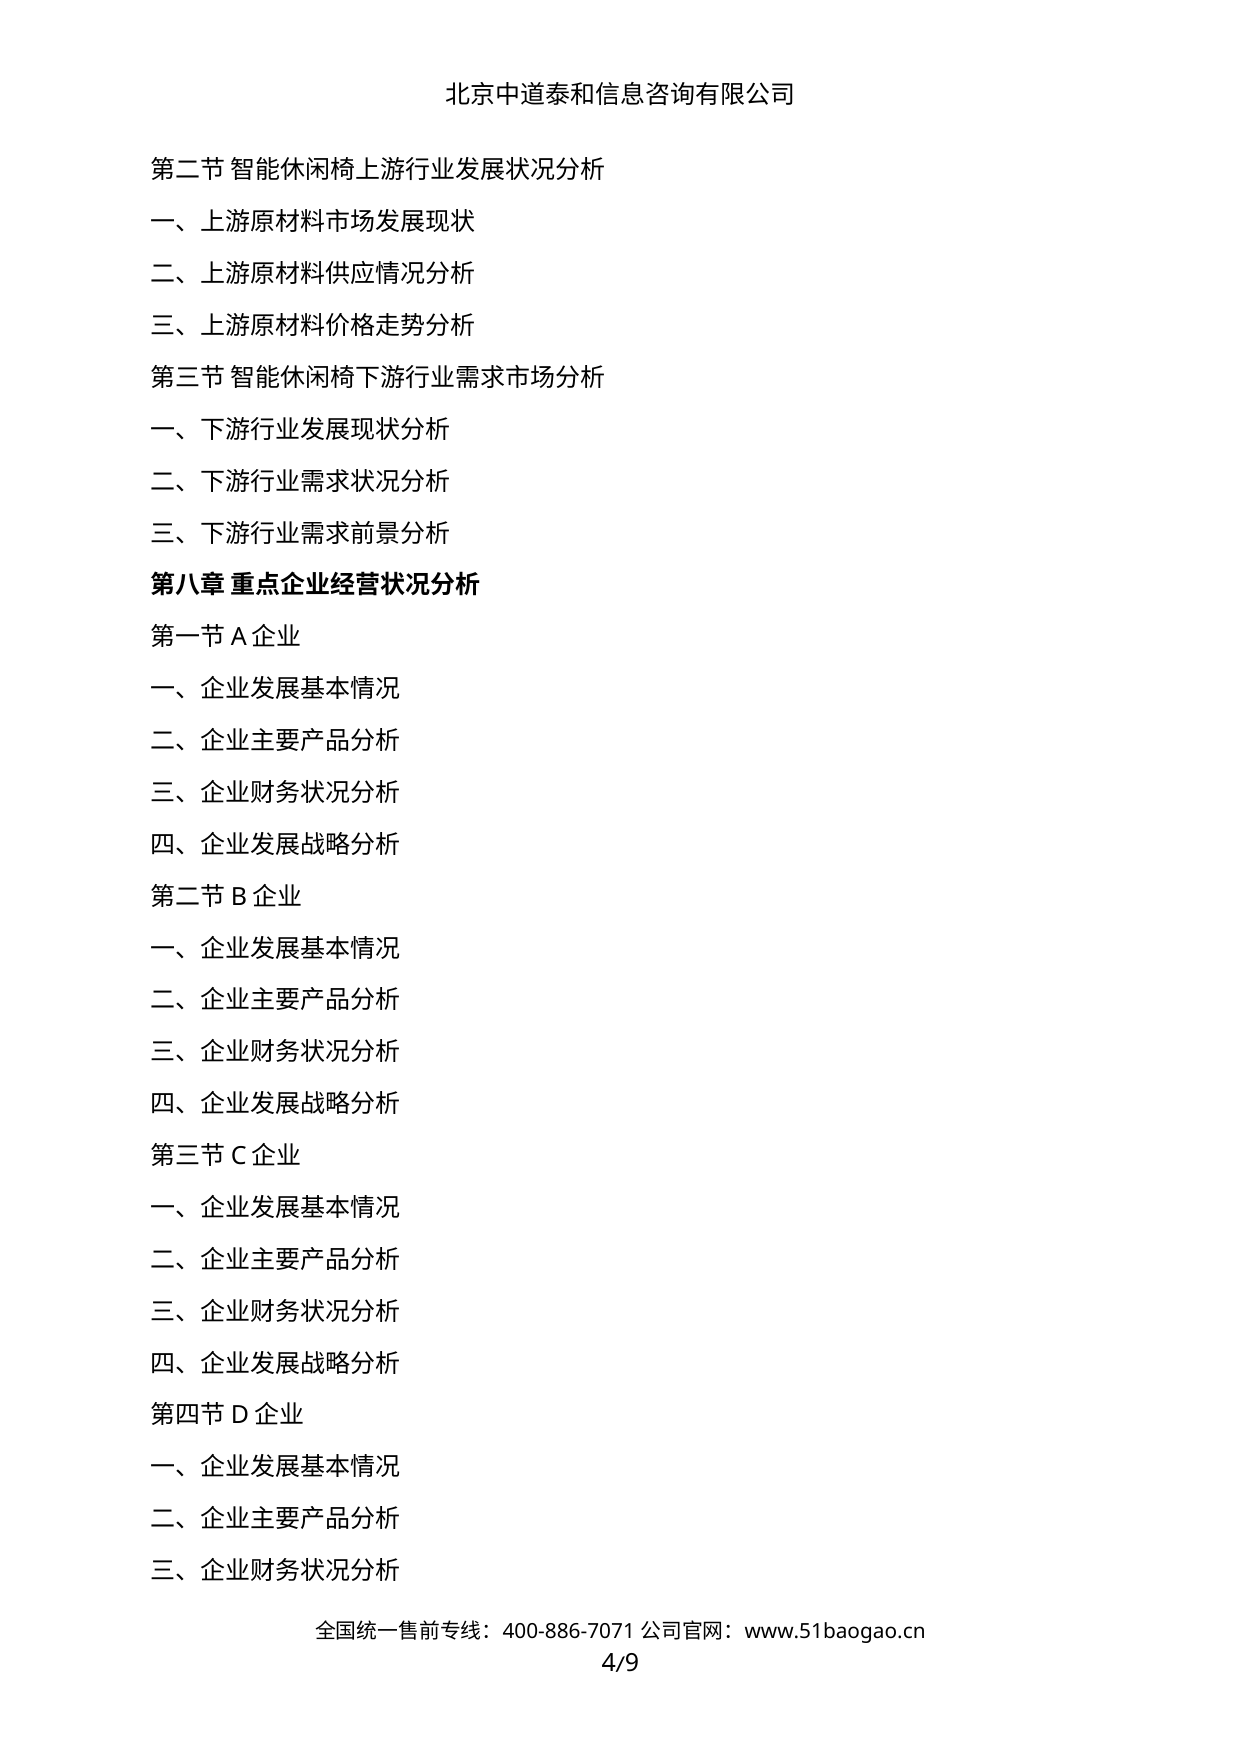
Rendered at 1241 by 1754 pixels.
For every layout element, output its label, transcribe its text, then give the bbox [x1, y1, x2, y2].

text 二、企业主要产品分析 [150, 721, 1090, 757]
text 三、下游行业需求前景分析 [150, 513, 1090, 549]
text 三、企业财务状况分析 [150, 772, 1090, 809]
text 三、企业财务状况分析 [150, 1551, 1090, 1587]
text 二、企业主要产品分析 [150, 980, 1090, 1016]
text 第三节 智能休闲椅下游行业需求市场分析 [150, 357, 1090, 394]
text 三、上游原材料价格走势分析 [150, 306, 1090, 342]
text 四、企业发展战略分析 [150, 824, 1090, 861]
text 第八章 重点企业经营状况分析 [150, 565, 1090, 601]
text 第二节 智能休闲椅上游行业发展状况分析 [150, 150, 1090, 186]
text 第二节 B企业 [150, 876, 1090, 912]
text 一、企业发展基本情况 [150, 1187, 1090, 1224]
text 二、下游行业需求状况分析 [150, 461, 1090, 497]
text 一、企业发展基本情况 [150, 1447, 1090, 1483]
text 二、企业主要产品分析 [150, 1499, 1090, 1535]
text 第三节 C企业 [150, 1136, 1090, 1172]
text 二、企业主要产品分析 [150, 1239, 1090, 1276]
text 一、上游原材料市场发展现状 [150, 202, 1090, 238]
text 一、企业发展基本情况 [150, 669, 1090, 705]
text 三、企业财务状况分析 [150, 1291, 1090, 1327]
text 第一节 A企业 [150, 617, 1090, 653]
text 四、企业发展战略分析 [150, 1343, 1090, 1379]
text 一、企业发展基本情况 [150, 928, 1090, 964]
text 二、上游原材料供应情况分析 [150, 254, 1090, 290]
text 第四节 D企业 [150, 1395, 1090, 1431]
text 一、下游行业发展现状分析 [150, 409, 1090, 446]
text 四、企业发展战略分析 [150, 1084, 1090, 1120]
text 三、企业财务状况分析 [150, 1032, 1090, 1068]
